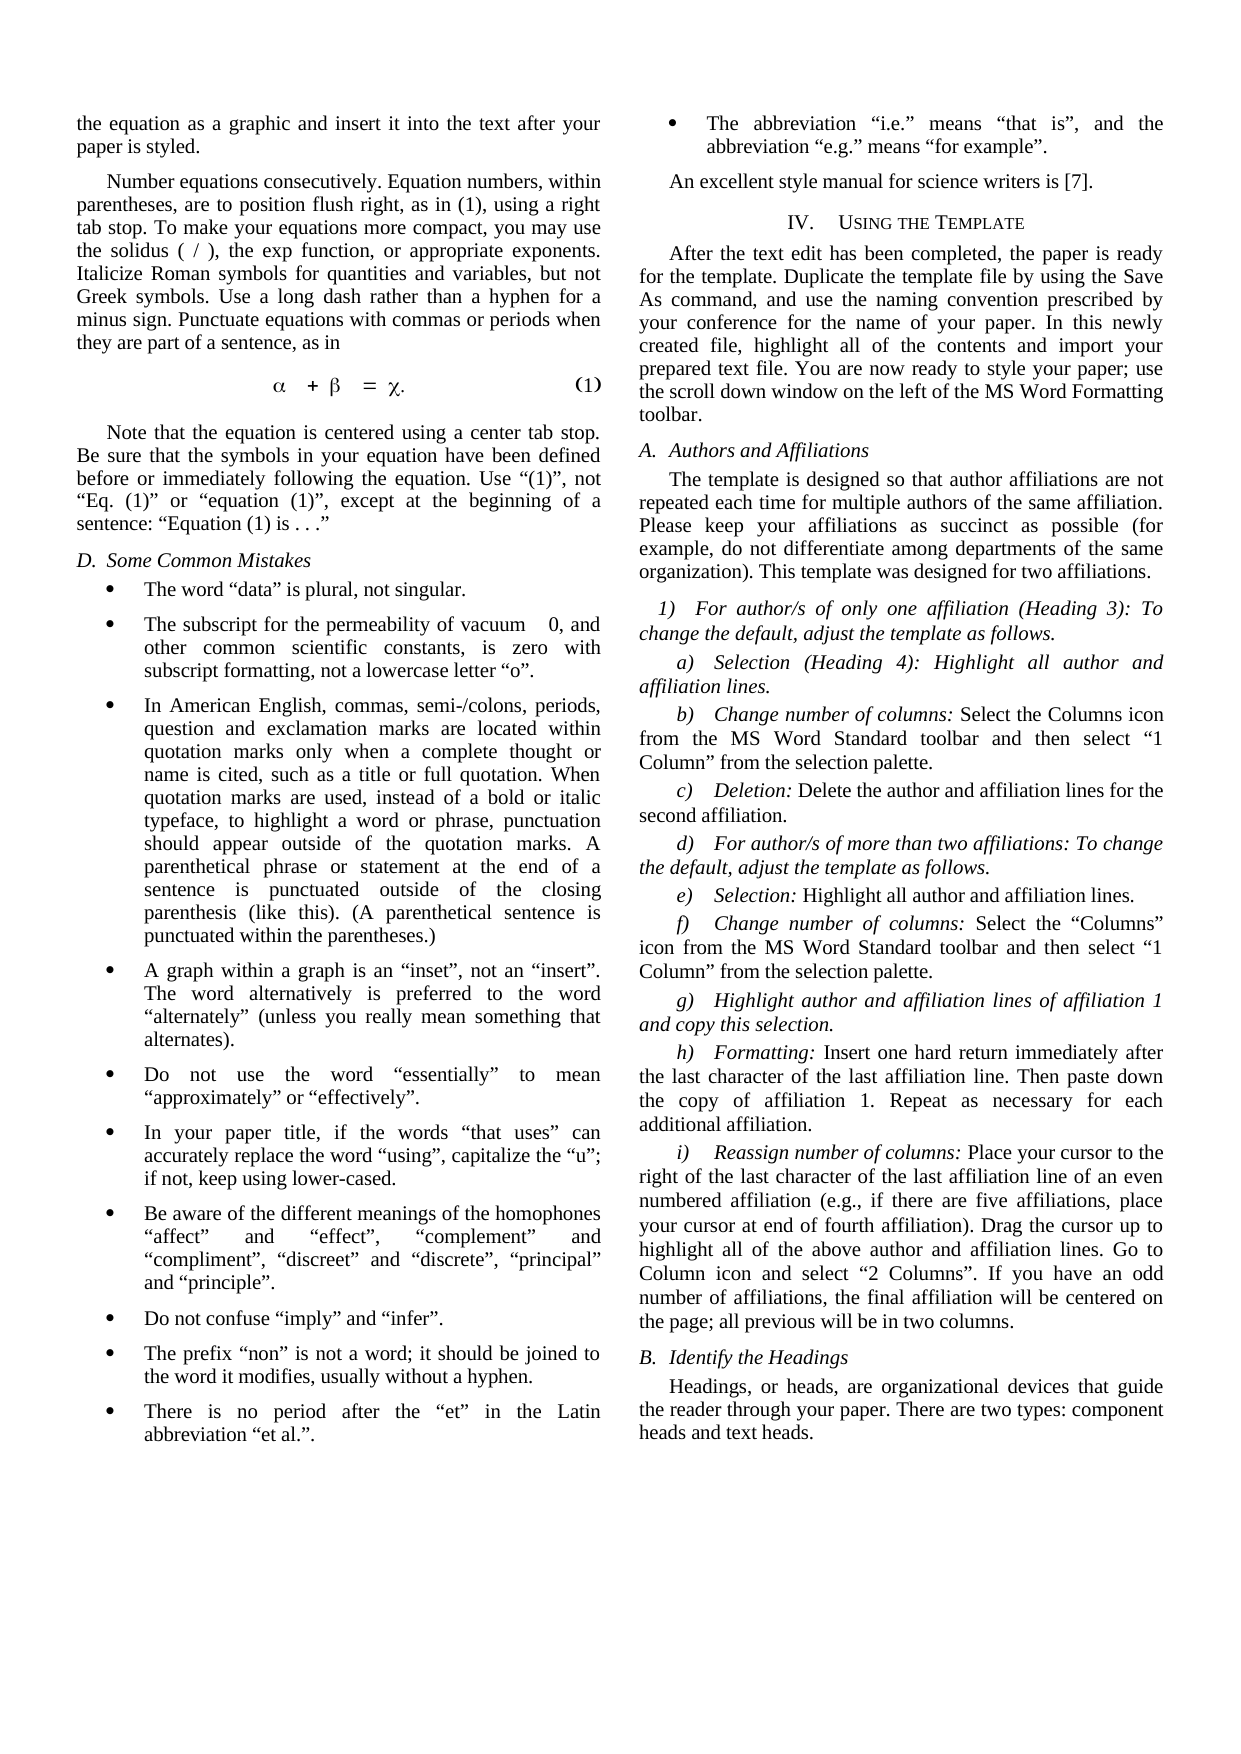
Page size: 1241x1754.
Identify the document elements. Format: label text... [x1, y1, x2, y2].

list The abbreviation “i.e.” means “that is”, and the abbreviation “e.g.” means “for example”. [669, 112, 1164, 158]
text An excellent style manual for science writers is [7]. [639, 171, 1164, 193]
list Be aware of the different meanings of the homophones “affect” and “effect”, “complement” and “compliment”, “discreet” and “discrete”, “principal” and “principle”. [106, 1203, 601, 1294]
subtitle Using the Template [639, 210, 1164, 234]
text The template is designed so that author affiliations are not repeated each time for multiple authors of the same affiliation. Please keep your affiliations as succinct as possible (for example, do not differentiate among departments of the same organization). This template was designed for two affiliations. [639, 469, 1164, 583]
subtitle Identify the Headings [639, 1345, 1164, 1369]
text Number equations consecutively. Equation numbers, within parentheses, are to position flush right, as in (1), using a right tab stop. To make your equations more compact, you may use the solidus ( / ), the exp function, or appropriate exponents. Italicize Roman symbols for quantities and variables, but not Greek symbols. Use a long dash rather than a hyphen for a minus sign. Punctuate equations with commas or periods when they are part of a sentence, as in [76, 171, 601, 354]
subtitle Selection: Highlight all author and affiliation lines. [639, 883, 1164, 907]
subtitle Reassign number of columns: Place your cursor to the right of the last character of the last affiliation line of an even numbered affiliation (e.g., if there are five affiliations, place your cursor at end of fourth affiliation). Drag the cursor up to highlight all of the above author and affiliation lines. Go to Column icon and select “2 Columns”. If you have an odd number of affiliations, the final affiliation will be centered on the page; all previous will be in two columns. [639, 1140, 1164, 1333]
subtitle Change number of columns: Select the Columns icon from the MS Word Standard toolbar and then select “1 Column” from the selection palette. [639, 702, 1164, 774]
subtitle Selection (Heading 4): Highlight all author and affiliation lines. [639, 650, 1164, 698]
text   [332, 379, 601, 396]
list In your paper title, if the words “that uses” can accurately replace the word “using”, capitalize the “u”; if not, keep using lower-cased. [106, 1121, 601, 1190]
subtitle Highlight author and affiliation lines of affiliation 1 and copy this selection. [639, 988, 1164, 1036]
text After the text edit has been completed, the paper is ready for the template. Duplicate the template file by using the Save As command, and use the naming convention prescribed by your conference for the name of your paper. In this newly created file, highlight all of the contents and import your prepared text file. You are now ready to style your paper; use the scroll down window on the left of the MS Word Formatting toolbar. [639, 243, 1164, 426]
subtitle Authors and Affiliations [639, 438, 1164, 462]
list There is no period after the “et” in the Latin abbreviation “et al.”. [106, 1400, 601, 1446]
subtitle Deletion: Delete the author and affiliation lines for the second affiliation. [639, 778, 1164, 827]
text Note that the equation is centered using a center tab stop. Be sure that the symbols in your equation have been defined before or immediately following the equation. Use “(1)”, not “Eq. (1)” or “equation (1)”, except at the beginning of a sentence: “Equation (1) is . . .” [76, 421, 601, 535]
list Do not use the word “essentially” to mean “approximately” or “effectively”. [106, 1063, 601, 1109]
subtitle Formatting: Insert one hard return immediately after the last character of the last affiliation line. Then paste down the copy of affiliation 1. Repeat as necessary for each additional affiliation. [639, 1040, 1164, 1136]
text Headings, or heads, are organizational devices that guide the reader through your paper. There are two types: component heads and text heads. [639, 1376, 1164, 1444]
subtitle For author/s of only one affiliation (Heading 3): To change the default, adjust the template as follows. [639, 596, 1164, 646]
list In American English, commas, semi-/colons, periods, question and exclamation marks are located within quotation marks only when a complete thought or name is cited, such as a title or full quotation. When quotation marks are used, instead of a bold or italic typeface, to highlight a word or phrase, punctuation should appear outside of the quotation marks. A parenthetical phrase or statement at the end of a sentence is punctuated outside of the closing parenthesis (like this). (A parenthetical sentence is punctuated within the parentheses.) [106, 695, 601, 947]
subtitle Some Common Mistakes [76, 548, 601, 572]
list The prefix “non” is not a word; it should be joined to the word it modifies, usually without a hyphen. [106, 1342, 601, 1388]
text   [76, 379, 331, 396]
list Do not confuse “imply” and “infer”. [106, 1307, 601, 1329]
subtitle For author/s of more than two affiliations: To change the default, adjust the template as follows. [639, 831, 1164, 879]
list The subscript for the permeability of vacuum 0, and other common scientific constants, is zero with subscript formatting, not a lowercase letter “o”. [106, 613, 601, 682]
list The word “data” is plural, not singular. [106, 578, 601, 601]
subtitle Change number of columns: Select the “Columns” icon from the MS Word Standard toolbar and then select “1 Column” from the selection palette. [639, 911, 1164, 983]
list A graph within a graph is an “inset”, not an “insert”. The word alternatively is preferred to the word “alternately” (unless you really mean something that alternates). [106, 959, 601, 1051]
